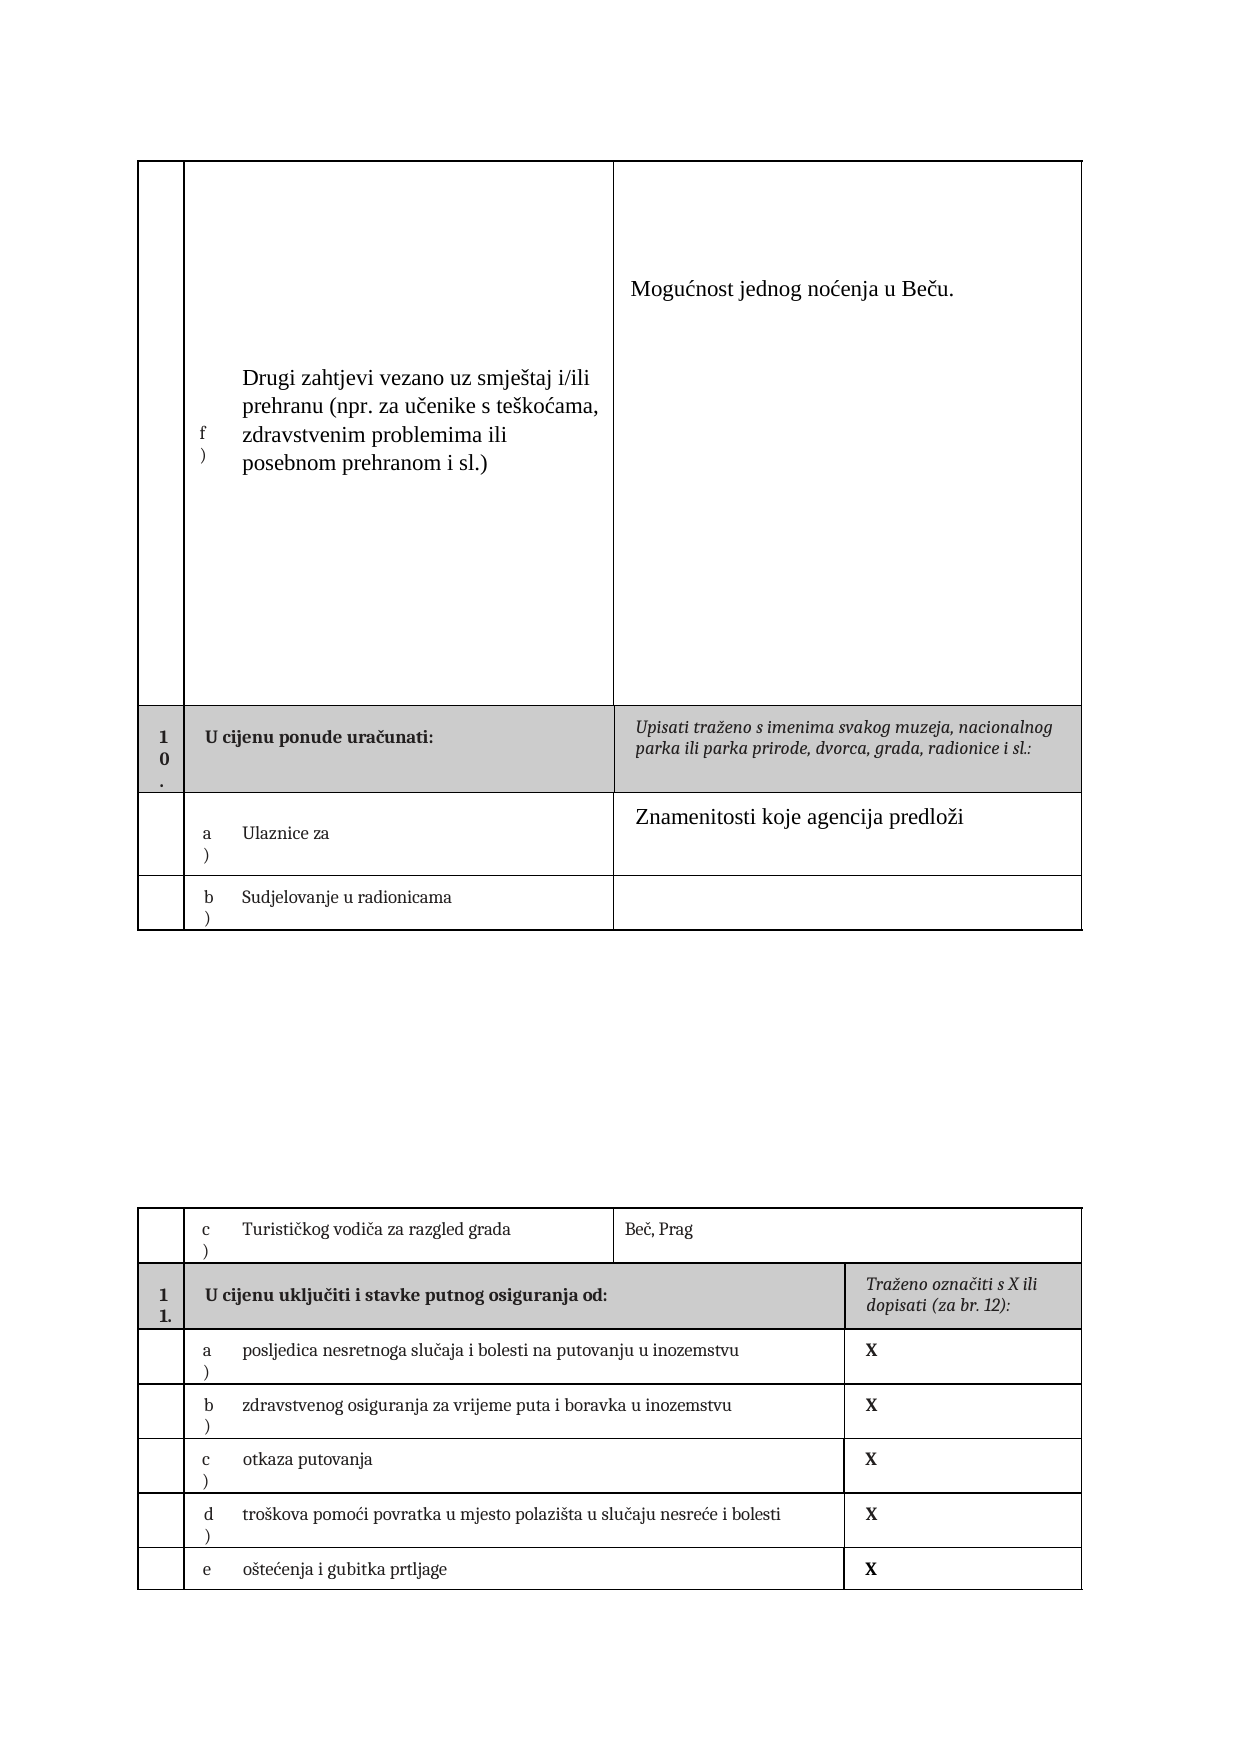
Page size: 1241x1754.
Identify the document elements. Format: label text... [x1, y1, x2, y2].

table_header Beč, Prag [614, 1209, 1081, 1262]
table_cell [614, 876, 1081, 929]
table_cell posljedica nesretnoga slučaja i bolesti na putovanju u inozemstvu [221, 1330, 844, 1383]
table_cell U cijenu ponude uračunati: [185, 706, 614, 792]
table_header [139, 1209, 183, 1262]
table_cell b) [185, 876, 221, 929]
table_cell Sudjelovanje u radionicama [221, 876, 613, 929]
table_header Turističkog vodiča za razgled grada [221, 1209, 613, 1262]
table_cell e) [185, 1548, 221, 1588]
table_cell zdravstvenog osiguranja za vrijeme puta i boravka u inozemstvu [221, 1385, 844, 1437]
table_cell [139, 1330, 183, 1383]
table_cell X [845, 1385, 1081, 1437]
table_cell [139, 162, 183, 705]
table_cell 10. [139, 706, 183, 792]
table_cell [139, 876, 183, 929]
table_cell f) [185, 162, 221, 705]
table_cell d) [185, 1494, 221, 1547]
table_cell a) [185, 1330, 221, 1383]
table_cell [139, 1494, 183, 1547]
table_cell troškova pomoći povratka u mjesto polazišta u slučaju nesreće i bolesti [221, 1494, 844, 1547]
table_cell [139, 793, 183, 875]
table_cell a) [185, 793, 221, 875]
table_cell [613, 1439, 843, 1492]
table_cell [221, 1548, 613, 1588]
table_cell [139, 1548, 183, 1588]
table_cell [613, 1548, 843, 1588]
table_cell b) [185, 1385, 221, 1437]
table_cell Traženo označiti s X ili dopisati (za br. 12): [846, 1264, 1081, 1328]
table_cell X [845, 1548, 1081, 1588]
table_cell Ulaznice za [221, 793, 613, 875]
table_cell Upisati traženo s imenima svakog muzeja, nacionalnog parka ili parka prirode, dvorca, grada, radionice i sl.: [615, 706, 1081, 792]
table_cell Mogućnost jednog noćenja u Beču. [614, 162, 1081, 705]
table_cell Znamenitosti koje agencija predloži [614, 793, 1081, 875]
table_cell [139, 1439, 183, 1492]
table_cell X [845, 1439, 1081, 1492]
table_cell X [845, 1494, 1081, 1547]
table_cell 11. [139, 1264, 183, 1328]
table_cell [139, 1385, 183, 1437]
table_cell c) [185, 1439, 221, 1492]
table_cell Drugi zahtjevi vezano uz smještaj i/ili prehranu (npr. za učenike s teškoćama, zdravstvenim problemima ili posebnom prehranom i sl.) [221, 162, 613, 705]
table_cell otkaza putovanja [221, 1439, 613, 1492]
table_cell X [845, 1330, 1081, 1383]
table_header c) [185, 1209, 221, 1262]
table_cell U cijenu uključiti i stavke putnog osiguranja od: [185, 1264, 844, 1328]
